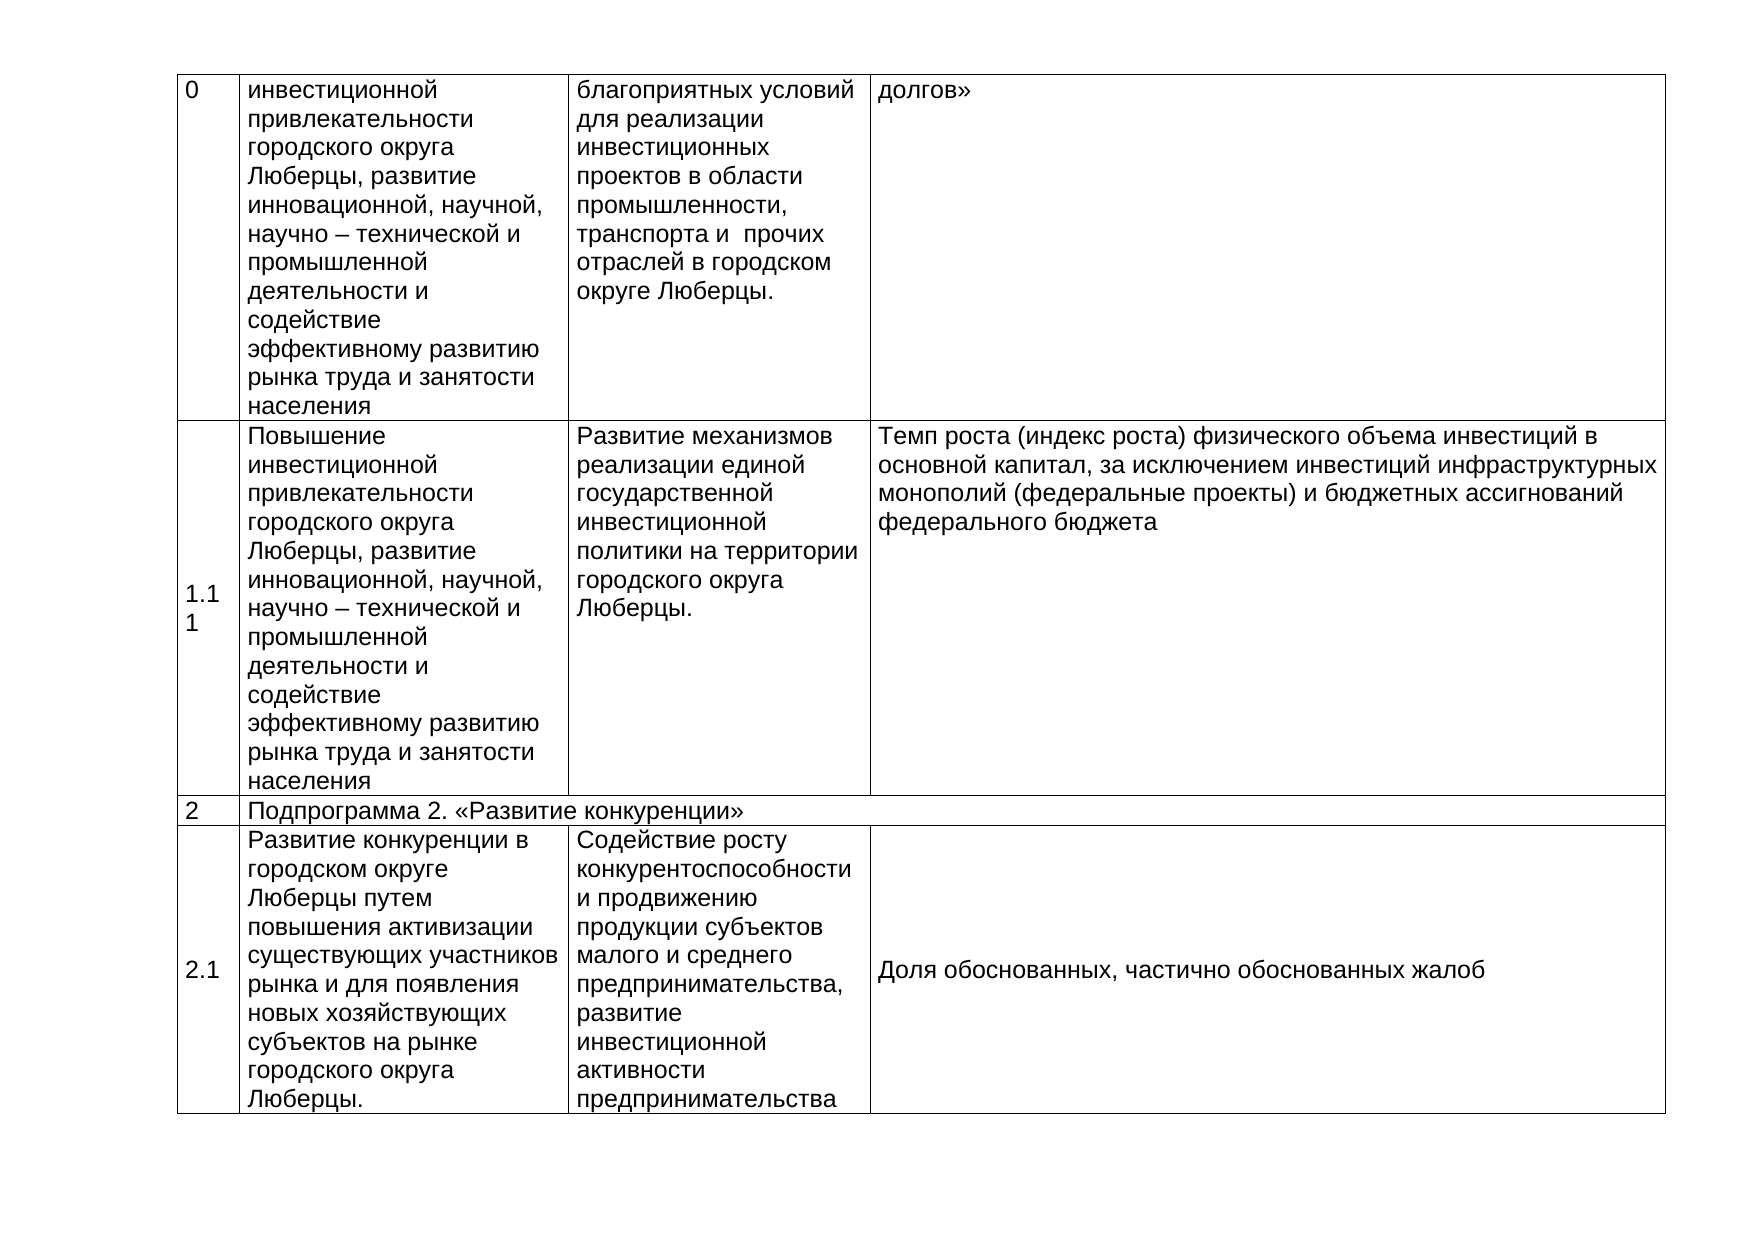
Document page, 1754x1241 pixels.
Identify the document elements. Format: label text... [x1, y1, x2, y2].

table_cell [569, 826, 870, 1113]
table_cell 2 [178, 796, 239, 824]
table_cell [569, 75, 870, 420]
table_cell 1.11 [178, 421, 239, 795]
table_cell Подпрограмма 2. «Развитие конкуренции» [240, 796, 1665, 824]
table_cell 1.10 [178, 75, 239, 420]
table_cell Темп роста (индекс роста) физического объема инвестиций в основной капитал, за исключением инвестиций инфраструктурных монополий (федеральные проекты) и бюджетных ассигнований федерального бюджета [871, 421, 1665, 795]
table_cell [240, 826, 568, 1113]
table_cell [871, 75, 1665, 420]
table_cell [240, 75, 568, 420]
table_cell Доля обоснованных, частично обоснованных жалоб [871, 826, 1665, 1113]
table_cell 2.1 [178, 826, 239, 1113]
table_cell Развитие механизмов реализации единой государственной инвестиционной политики на территории городского округа Люберцы. [569, 421, 870, 795]
